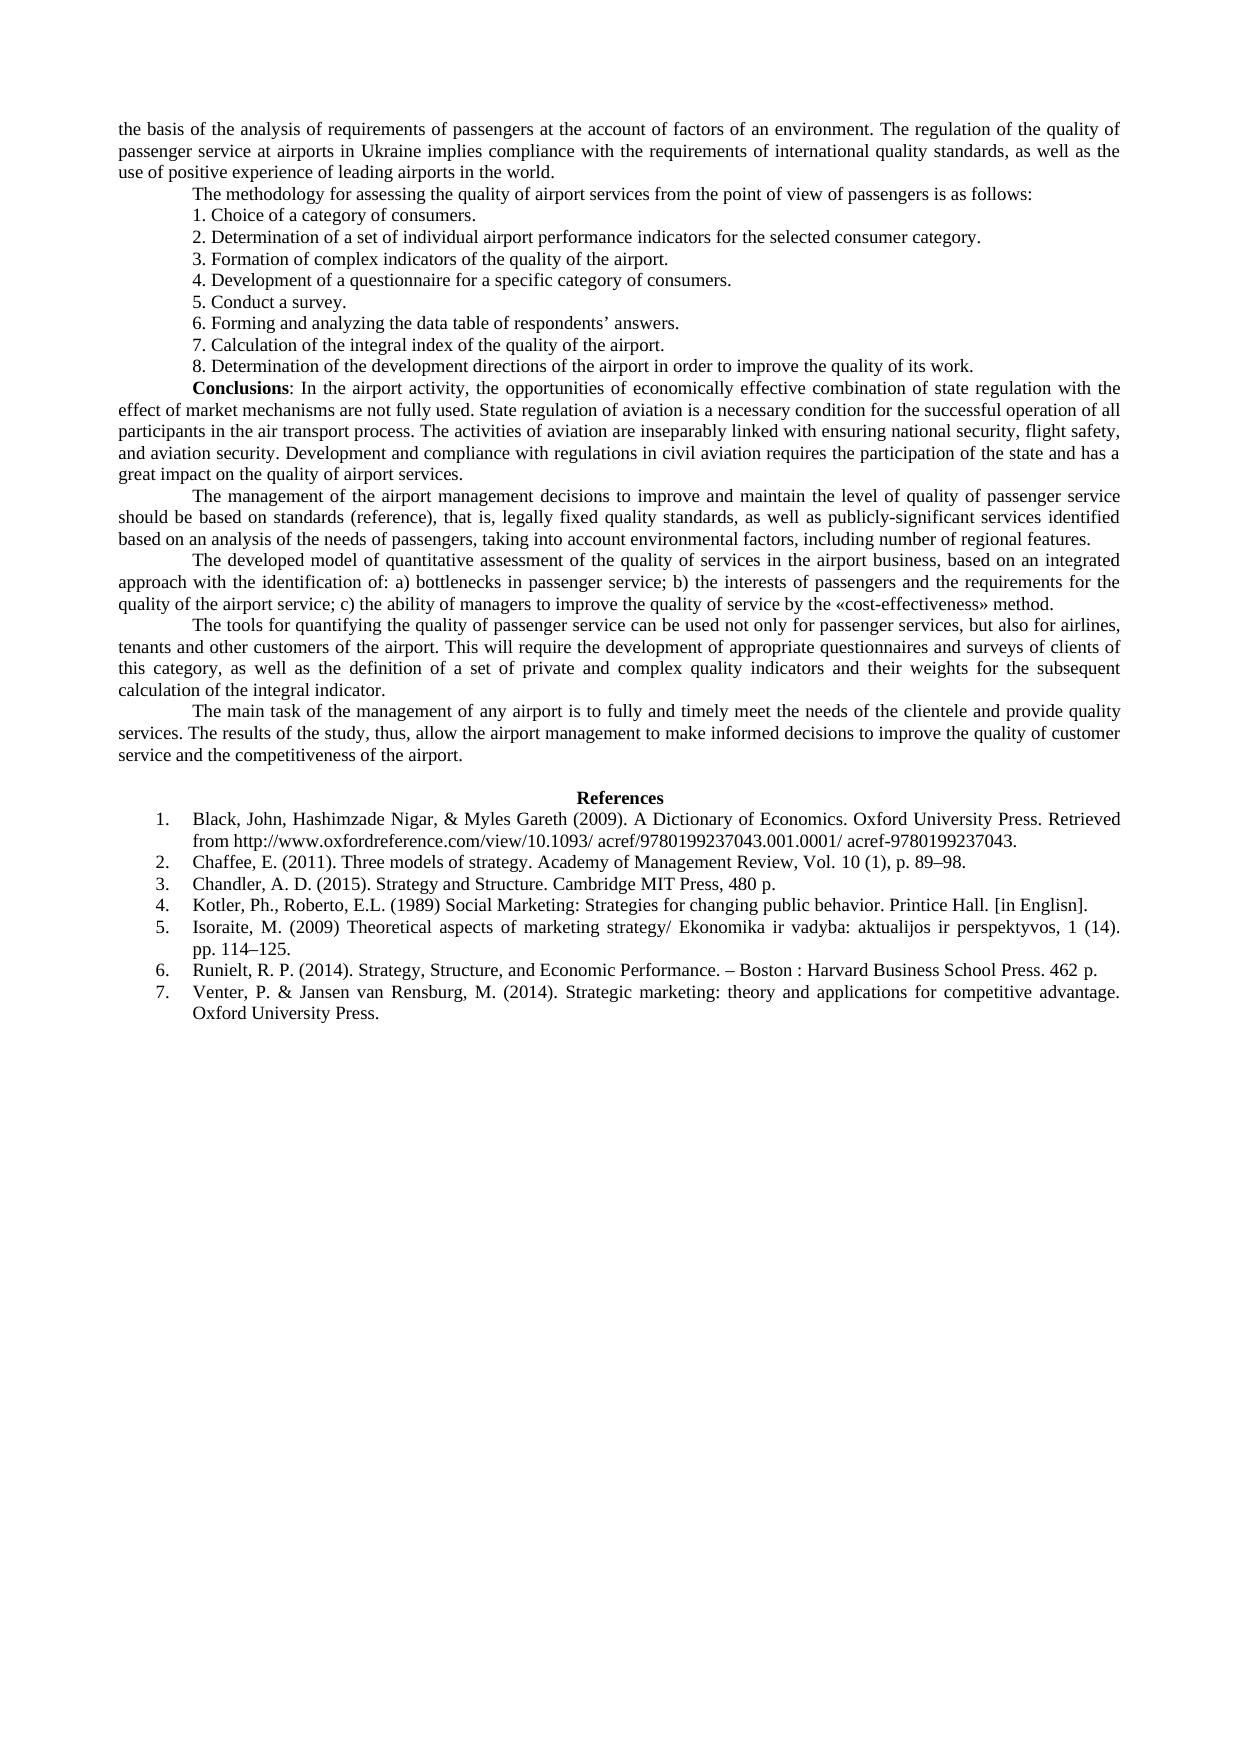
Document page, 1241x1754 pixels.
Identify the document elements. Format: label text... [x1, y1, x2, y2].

text 1. Choice of a category of consumers. [118, 204, 1122, 226]
list Chaffee, E. (2011). Three models of strategy. Academy of Management Review, Vol. 10 (1), р. 89–98. [155, 851, 1122, 873]
text 3. Formation of complex indicators of the quality of the airport. [118, 247, 1122, 269]
list Kotler, Ph., Roberto, E.L. (1989) Social Marketing: Strategies for changing public behavior. Printice Hall. [in Englisn]. [155, 894, 1122, 916]
text 4. Development of a questionnaire for a specific category of consumers. [118, 269, 1122, 291]
text The management of the airport management decisions to improve and maintain the level of quality of passenger service should be based on standards (reference), that is, legally fixed quality standards, as well as publicly-significant services identified based on an analysis of the needs of passengers, taking into account environmental factors, including number of regional features. [118, 485, 1122, 549]
text 7. Calculation of the integral index of the quality of the airport. [118, 334, 1122, 355]
text The developed model of quantitative assessment of the quality of services in the airport business, based on an integrated approach with the identification of: a) bottlenecks in passenger service; b) the interests of passengers and the requirements for the quality of the airport service; c) the ability of managers to improve the quality of service by the «cost-effectiveness» method. [118, 549, 1122, 614]
list Chandler, A. D. (2015). Strategy and Structure. Cambridge MIT Press, 480 p. [155, 873, 1122, 894]
text 8. Determination of the development directions of the airport in order to improve the quality of its work. [118, 355, 1122, 377]
text 2. Determination of a set of individual airport performance indicators for the selected consumer category. [118, 226, 1122, 247]
list Isoraite, M. (2009) Theoretical aspects of marketing strategy/ Ekonomika ir vadyba: aktualijos ir perspektyvos, 1 (14). pp. 114–125. [155, 916, 1122, 959]
list Runielt, R. P. (2014). Strategy, Structure, and Economic Performance. – Boston : Harvard Business School Press. 462 p. [155, 959, 1122, 981]
text The main task of the management of any airport is to fully and timely meet the needs of the clientele and provide quality services. The results of the study, thus, allow the airport management to make informed decisions to improve the quality of customer service and the competitiveness of the airport. [118, 700, 1122, 765]
title References [118, 787, 1122, 808]
text The methodology for assessing the quality of airport services from the point of view of passengers is as follows: [118, 183, 1122, 204]
text 5. Conduct a survey. [118, 291, 1122, 312]
list Black, John, Hashimzade Nigar, & Myles Gareth (2009). A Dictionary of Economics. Oxford University Press. Retrieved from http://www.oxfordreference.com/view/10.1093/ acref/9780199237043.001.0001/ acref-9780199237043. [155, 808, 1122, 851]
text 6. Forming and analyzing the data table of respondents’ answers. [118, 312, 1122, 334]
text Conclusions: In the airport activity, the opportunities of economically effective combination of state regulation with the effect of market mechanisms are not fully used. State regulation of aviation is a necessary condition for the successful operation of all participants in the air transport process. The activities of aviation are inseparably linked with ensuring national security, flight safety, and aviation security. Development and compliance with regulations in civil aviation requires the participation of the state and has a great impact on the quality of airport services. [118, 377, 1122, 485]
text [118, 118, 1122, 183]
text The tools for quantifying the quality of passenger service can be used not only for passenger services, but also for airlines, tenants and other customers of the airport. This will require the development of appropriate questionnaires and surveys of clients of this category, as well as the definition of a set of private and complex quality indicators and their weights for the subsequent calculation of the integral indicator. [118, 614, 1122, 700]
list Venter, P. & Jansen van Rensburg, M. (2014). Strategic marketing: theory and applications for competitive advantage. Oxford University Press. [155, 981, 1122, 1024]
